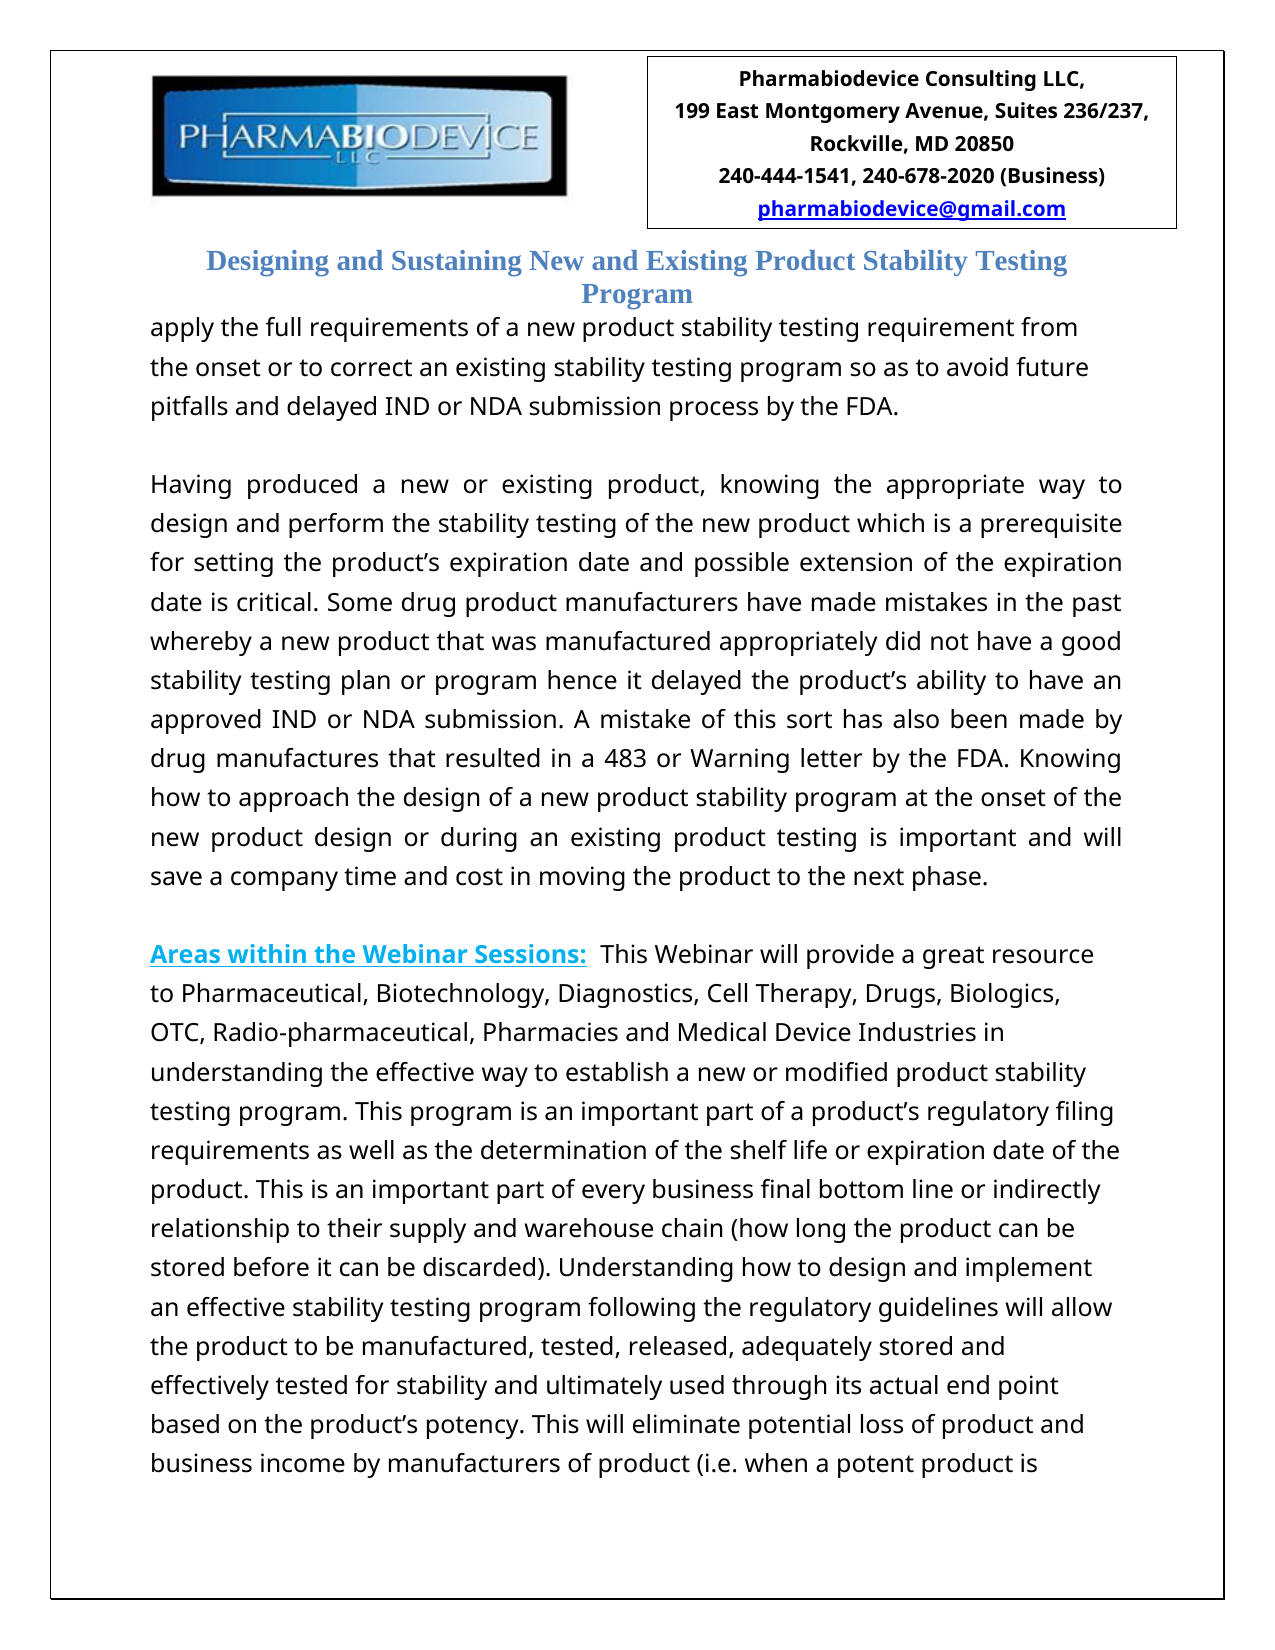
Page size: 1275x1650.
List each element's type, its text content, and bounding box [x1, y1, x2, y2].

picture [150, 75, 574, 210]
text Having produced a new or existing product, knowing the appropriate way to design and perform the stability testing of the new product which is a prerequisite for setting the product’s expiration date and possible extension of the expiration date is critical. Some drug product manufacturers have made mistakes in the past whereby a new product that was manufactured appropriately did not have a good stability testing plan or program hence it delayed the product’s ability to have an approved IND or NDA submission. A mistake of this sort has also been made by drug manufactures that resulted in a 483 or Warning letter by the FDA. Knowing how to approach the design of a new product stability program at the onset of the new product design or during an existing product testing is important and will save a company time and cost in moving the product to the next phase. [150, 467, 1124, 892]
